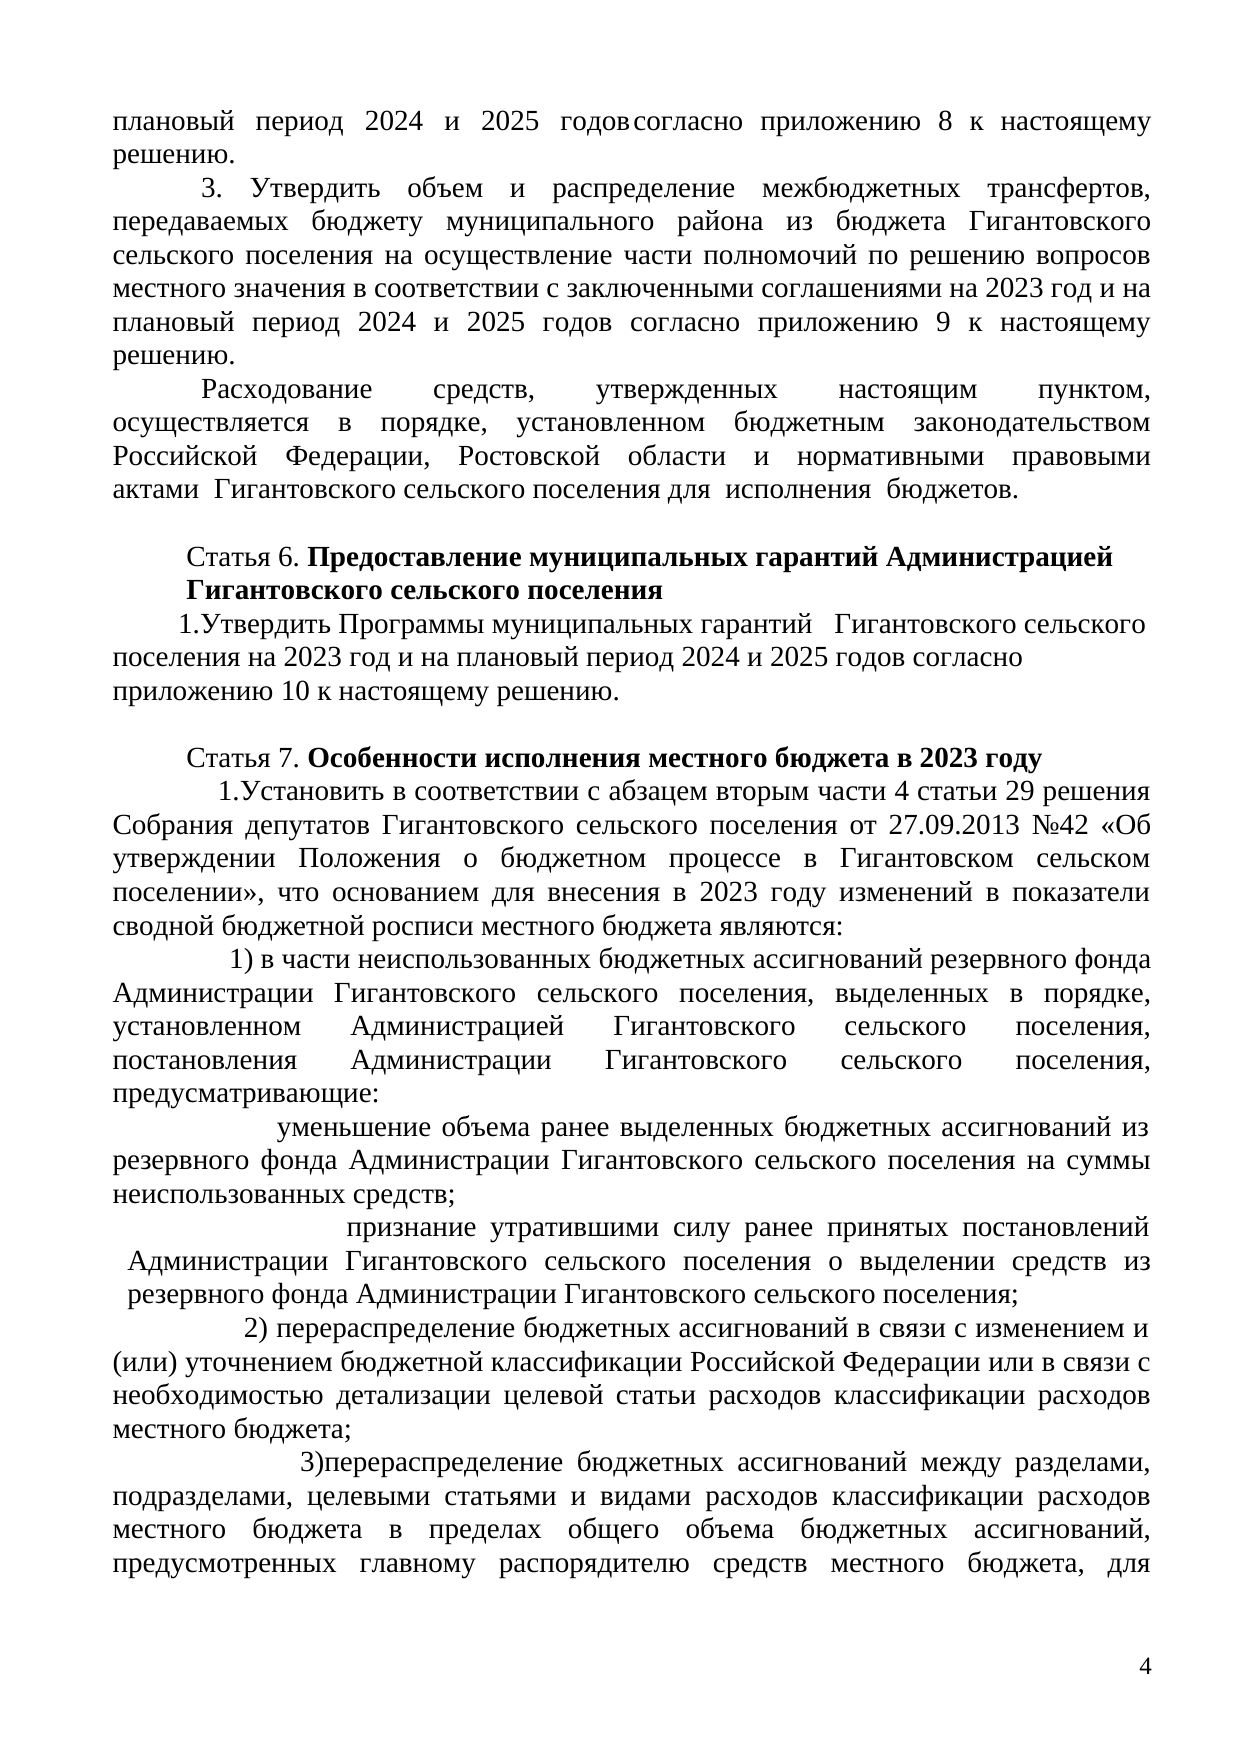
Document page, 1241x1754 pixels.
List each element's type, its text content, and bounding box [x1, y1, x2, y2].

text 3. Утвердить объем и распределение межбюджетных трансфертов, передаваемых бюджету муниципального района из бюджета Гигантовского сельского поселения на осуществление части полномочий по решению вопросов местного значения в соответствии с заключенными соглашениями на 2023 год и на плановый период 2024 и 2025 годов согласно приложению 9 к настоящему решению. [112, 170, 1152, 371]
text Статья 7. Особенности исполнения местного бюджета в 2023 году [112, 740, 1152, 773]
text Расходование средств, утвержденных настоящим пунктом, осуществляется в порядке, установленном бюджетным законодательством Российской Федерации, Ростовской области и нормативными правовыми актами Гигантовского сельского поселения для исполнения бюджетов. [112, 371, 1152, 505]
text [112, 1444, 1152, 1578]
text 1) в части неиспользованных бюджетных ассигнований резервного фонда Администрации Гигантовского сельского поселения, выделенных в порядке, установленном Администрацией Гигантовского сельского поселения, постановления Администрации Гигантовского сельского поселения, предусматривающие: [112, 941, 1152, 1109]
text 2) перераспределение бюджетных ассигнований в связи с изменением и (или) уточнением бюджетной классификации Российской Федерации или в связи с необходимостью детализации целевой статьи расходов классификации расходов местного бюджета; [112, 1310, 1152, 1444]
text 1.Утвердить Программы муниципальных гарантий Гигантовского сельского поселения на 2023 год и на плановый период 2024 и 2025 годов согласно приложению 10 к настоящему решению. [112, 606, 1152, 706]
text 1.Установить в соответствии с абзацем вторым части 4 статьи 29 решения Собрания депутатов Гигантовского сельского поселения от 27.09.2013 №42 «Об утверждении Положения о бюджетном процессе в Гигантовском сельском поселении», что основанием для внесения в 2023 году изменений в показатели сводной бюджетной росписи местного бюджета являются: [112, 773, 1152, 941]
text уменьшение объема ранее выделенных бюджетных ассигнований из резервного фонда Администрации Гигантовского сельского поселения на суммы неиспользованных средств; [112, 1109, 1152, 1209]
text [112, 103, 1152, 170]
text Статья 6. Предоставление муниципальных гарантий Администрацией Гигантовского сельского поселения [186, 539, 1152, 606]
text признание утратившими силу ранее принятых постановлений Администрации Гигантовского сельского поселения о выделении средств из резервного фонда Администрации Гигантовского сельского поселения; [127, 1209, 1152, 1310]
